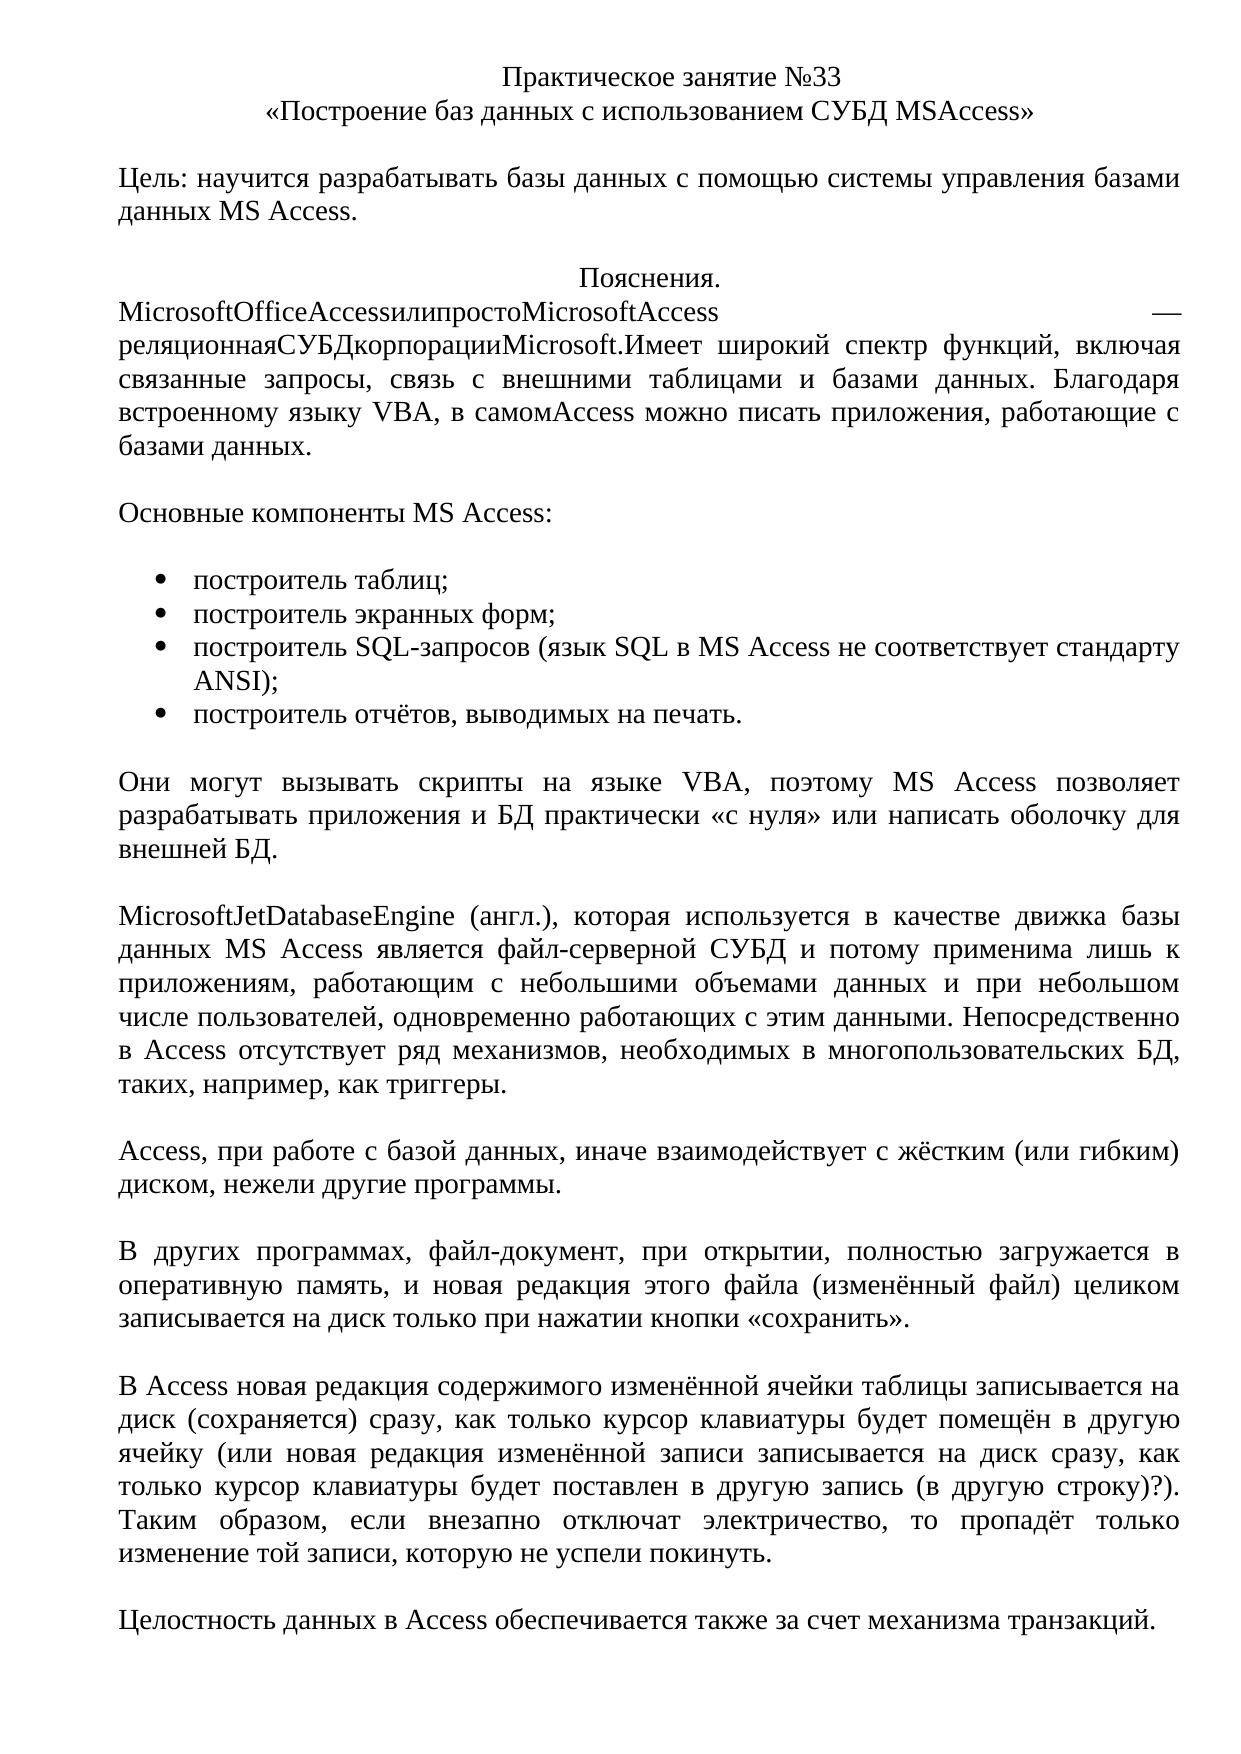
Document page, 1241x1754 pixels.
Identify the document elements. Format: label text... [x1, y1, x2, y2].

text Цель: научится разрабатывать базы данных с помощью системы управления базами данных MS Access. [118, 160, 1181, 227]
text В Access новая редакция содержимого изменённой ячейки таблицы записывается на диск (сохраняется) сразу, как только курсор клавиатуры будет помещён в другую ячейку (или новая редакция изменённой записи записывается на диск сразу, как только курсор клавиатуры будет поставлен в другую запись (в другую строку)?). Таким образом, если внезапно отключат электричество, то пропадёт только изменение той записи, которую не успели покинуть. [118, 1368, 1181, 1569]
text «Построение баз данных с использованием СУБД MSAccess» [118, 93, 1181, 126]
list Практическое занятие №33 [162, 59, 1181, 93]
list построитель таблиц; [156, 562, 1181, 596]
list построитель экранных форм; [156, 596, 1181, 629]
text Целостность данных в Access обеспечивается также за счет механизма транзакций. [118, 1602, 1181, 1636]
list построитель SQL-запросов (язык SQL в MS Access не соответствует стандарту ANSI); [156, 629, 1181, 697]
text Пояснения. [118, 260, 1181, 294]
text В других программах, файл-документ, при открытии, полностью загружается в оперативную память, и новая редакция этого файла (изменённый файл) целиком записывается на диск только при нажатии кнопки «сохранить». [118, 1233, 1181, 1334]
text Основные компоненты MS Access: [118, 495, 1181, 529]
text Они могут вызывать скрипты на языке VBA, поэтому MS Access позволяет разрабатывать приложения и БД практически «с нуля» или написать оболочку для внешней БД. [118, 764, 1181, 864]
text MicrosoftJetDatabaseEngine (англ.), которая используется в качестве движка базы данных MS Access является файл-серверной СУБД и потому применима лишь к приложениям, работающим с небольшими объемами данных и при небольшом числе пользователей, одновременно работающих с этим данными. Непосредственно в Access отсутствует ряд механизмов, необходимых в многопользовательских БД, таких, например, как триггеры. [118, 898, 1181, 1099]
text MicrosoftOfficeAccessилипростоMicrosoftAccess — реляционнаяСУБДкорпорацииMicrosoft.Имеет широкий спектр функций, включая связанные запросы, связь с внешними таблицами и базами данных. Благодаря встроенному языку VBA, в самомAccess можно писать приложения, работающие с базами данных. [118, 294, 1181, 462]
text Access, при работе с базой данных, иначе взаимодействует с жёстким (или гибким) диском, нежели другие программы. [118, 1133, 1181, 1200]
list построитель отчётов, выводимых на печать. [156, 697, 1181, 730]
